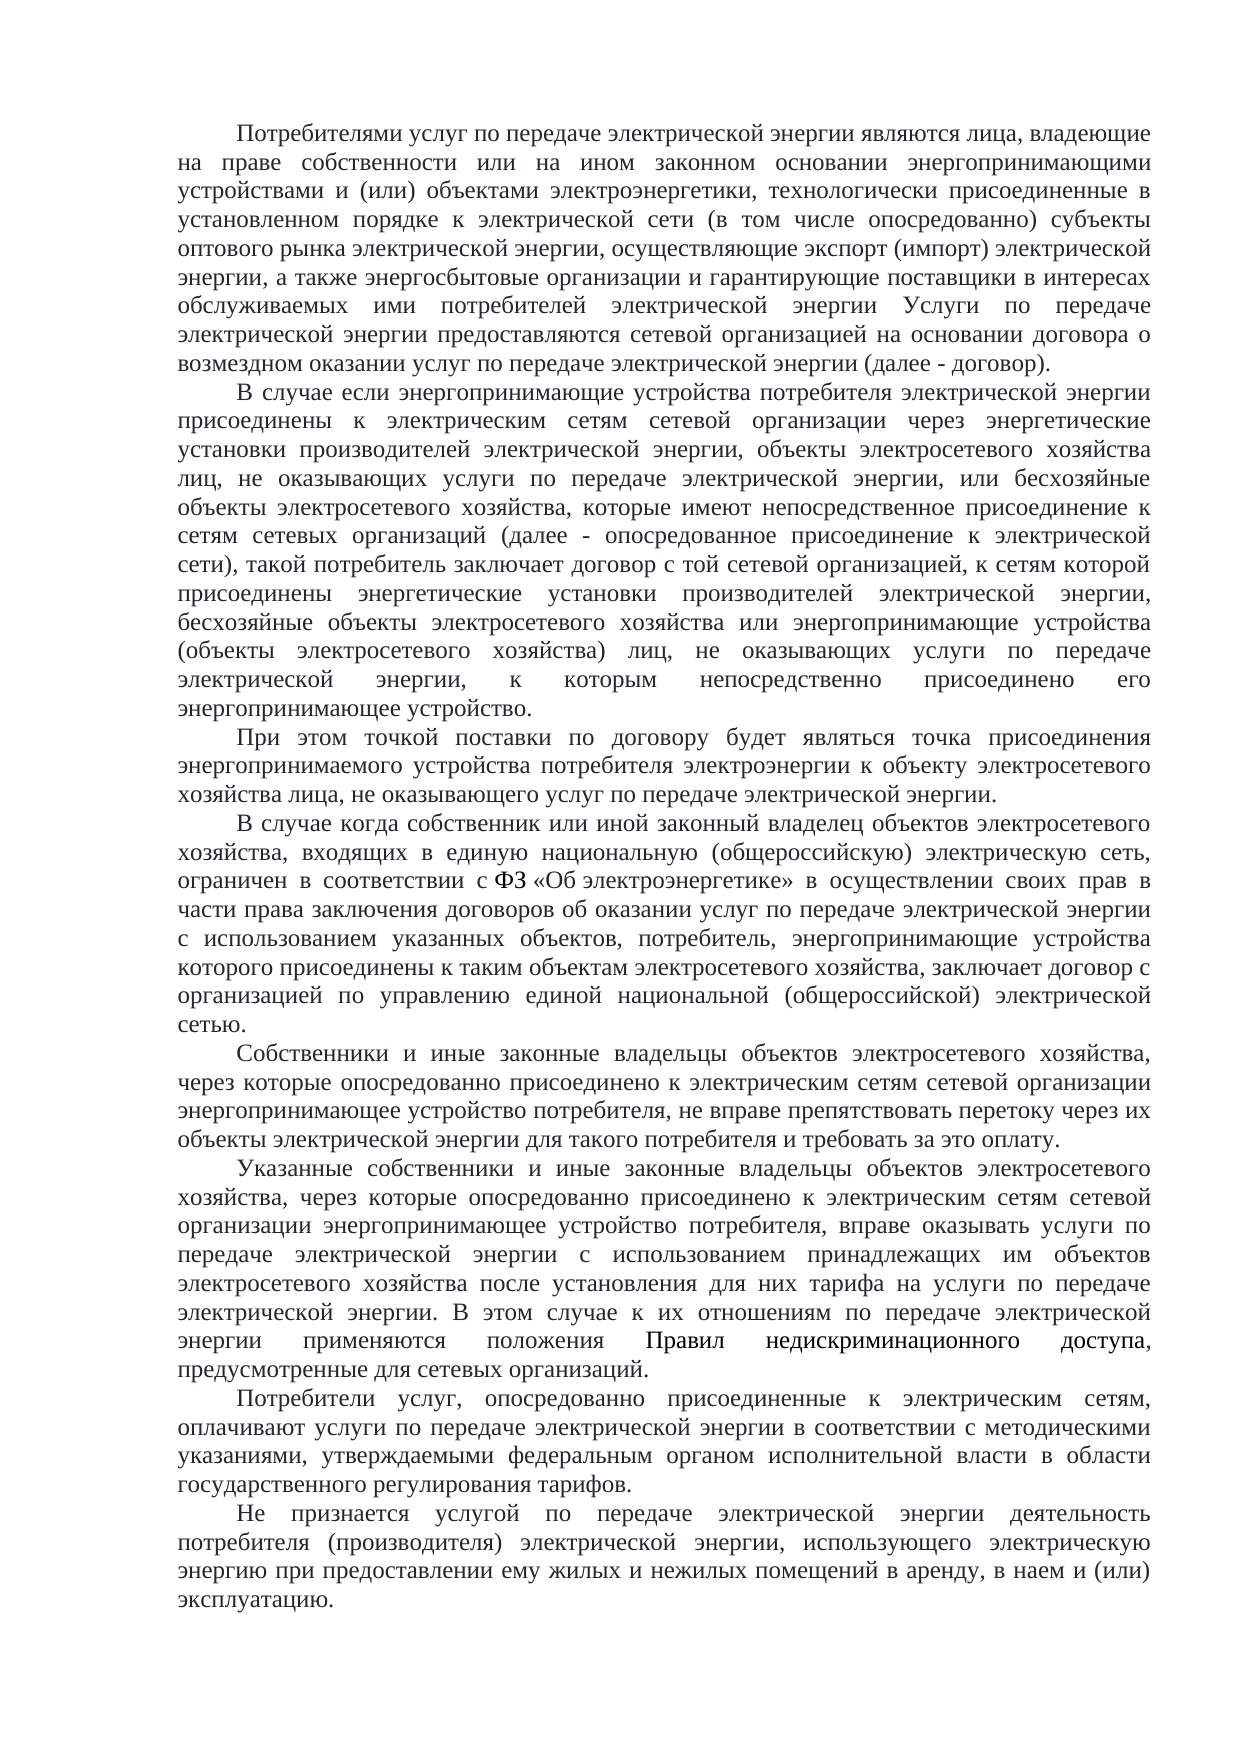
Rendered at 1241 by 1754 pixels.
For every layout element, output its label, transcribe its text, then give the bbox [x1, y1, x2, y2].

text Указанные собственники и иные законные владельцы объектов электросетевого хозяйства, через которые опосредованно присоединено к электрическим сетям сетевой организации энергопринимающее устройство потребителя, вправе оказывать услуги по передаче электрической энергии с использованием принадлежащих им объектов электросетевого хозяйства после установления для них тарифа на услуги по передаче электрической энергии. В этом случае к их отношениям по передаче электрической энергии применяются положения Правил недискриминационного доступа, предусмотренные для сетевых организаций. [177, 1153, 1152, 1383]
text В случае если энергопринимающие устройства потребителя электрической энергии присоединены к электрическим сетям сетевой организации через энергетические установки производителей электрической энергии, объекты электросетевого хозяйства лиц, не оказывающих услуги по передаче электрической энергии, или бесхозяйные объекты электросетевого хозяйства, которые имеют непосредственное присоединение к сетям сетевых организаций (далее - опосредованное присоединение к электрической сети), такой потребитель заключает договор с той сетевой организацией, к сетям которой присоединены энергетические установки производителей электрической энергии, бесхозяйные объекты электросетевого хозяйства или энергопринимающие устройства (объекты электросетевого хозяйства) лиц, не оказывающих услуги по передаче электрической энергии, к которым непосредственно присоединено его энергопринимающее устройство. [177, 377, 1152, 722]
text При этом точкой поставки по договору будет являться точка присоединения энергопринимаемого устройства потребителя электроэнергии к объекту электросетевого хозяйства лица, не оказывающего услуг по передаче электрической энергии. [177, 722, 1152, 808]
text Потребителями услуг по передаче электрической энергии являются лица, владеющие на праве собственности или на ином законном основании энергопринимающими устройствами и (или) объектами электроэнергетики, технологически присоединенные в установленном порядке к электрической сети (в том числе опосредованно) субъекты оптового рынка электрической энергии, осуществляющие экспорт (импорт) электрической энергии, а также энергосбытовые организации и гарантирующие поставщики в интересах обслуживаемых ими потребителей электрической энергии Услуги по передаче электрической энергии предоставляются сетевой организацией на основании договора о возмездном оказании услуг по передаче электрической энергии (далее - договор). [177, 118, 1152, 377]
text Не признается услугой по передаче электрической энергии деятельность потребителя (производителя) электрической энергии, использующего электрическую энергию при предоставлении ему жилых и нежилых помещений в аренду, в наем и (или) эксплуатацию. [177, 1498, 1152, 1613]
text Потребители услуг, опосредованно присоединенные к электрическим сетям, оплачивают услуги по передаче электрической энергии в соответствии с методическими указаниями, утверждаемыми федеральным органом исполнительной власти в области государственного регулирования тарифов. [177, 1383, 1152, 1498]
text В случае когда собственник или иной законный владелец объектов электросетевого хозяйства, входящих в единую национальную (общероссийскую) электрическую сеть, ограничен в соответствии с ФЗ «Об электроэнергетике» в осуществлении своих прав в части права заключения договоров об оказании услуг по передаче электрической энергии с использованием указанных объектов, потребитель, энергопринимающие устройства которого присоединены к таким объектам электросетевого хозяйства, заключает договор с организацией по управлению единой национальной (общероссийской) электрической сетью. [177, 808, 1152, 1038]
text Собственники и иные законные владельцы объектов электросетевого хозяйства, через которые опосредованно присоединено к электрическим сетям сетевой организации энергопринимающее устройство потребителя, не вправе препятствовать перетоку через их объекты электрической энергии для такого потребителя и требовать за это оплату. [177, 1038, 1152, 1153]
